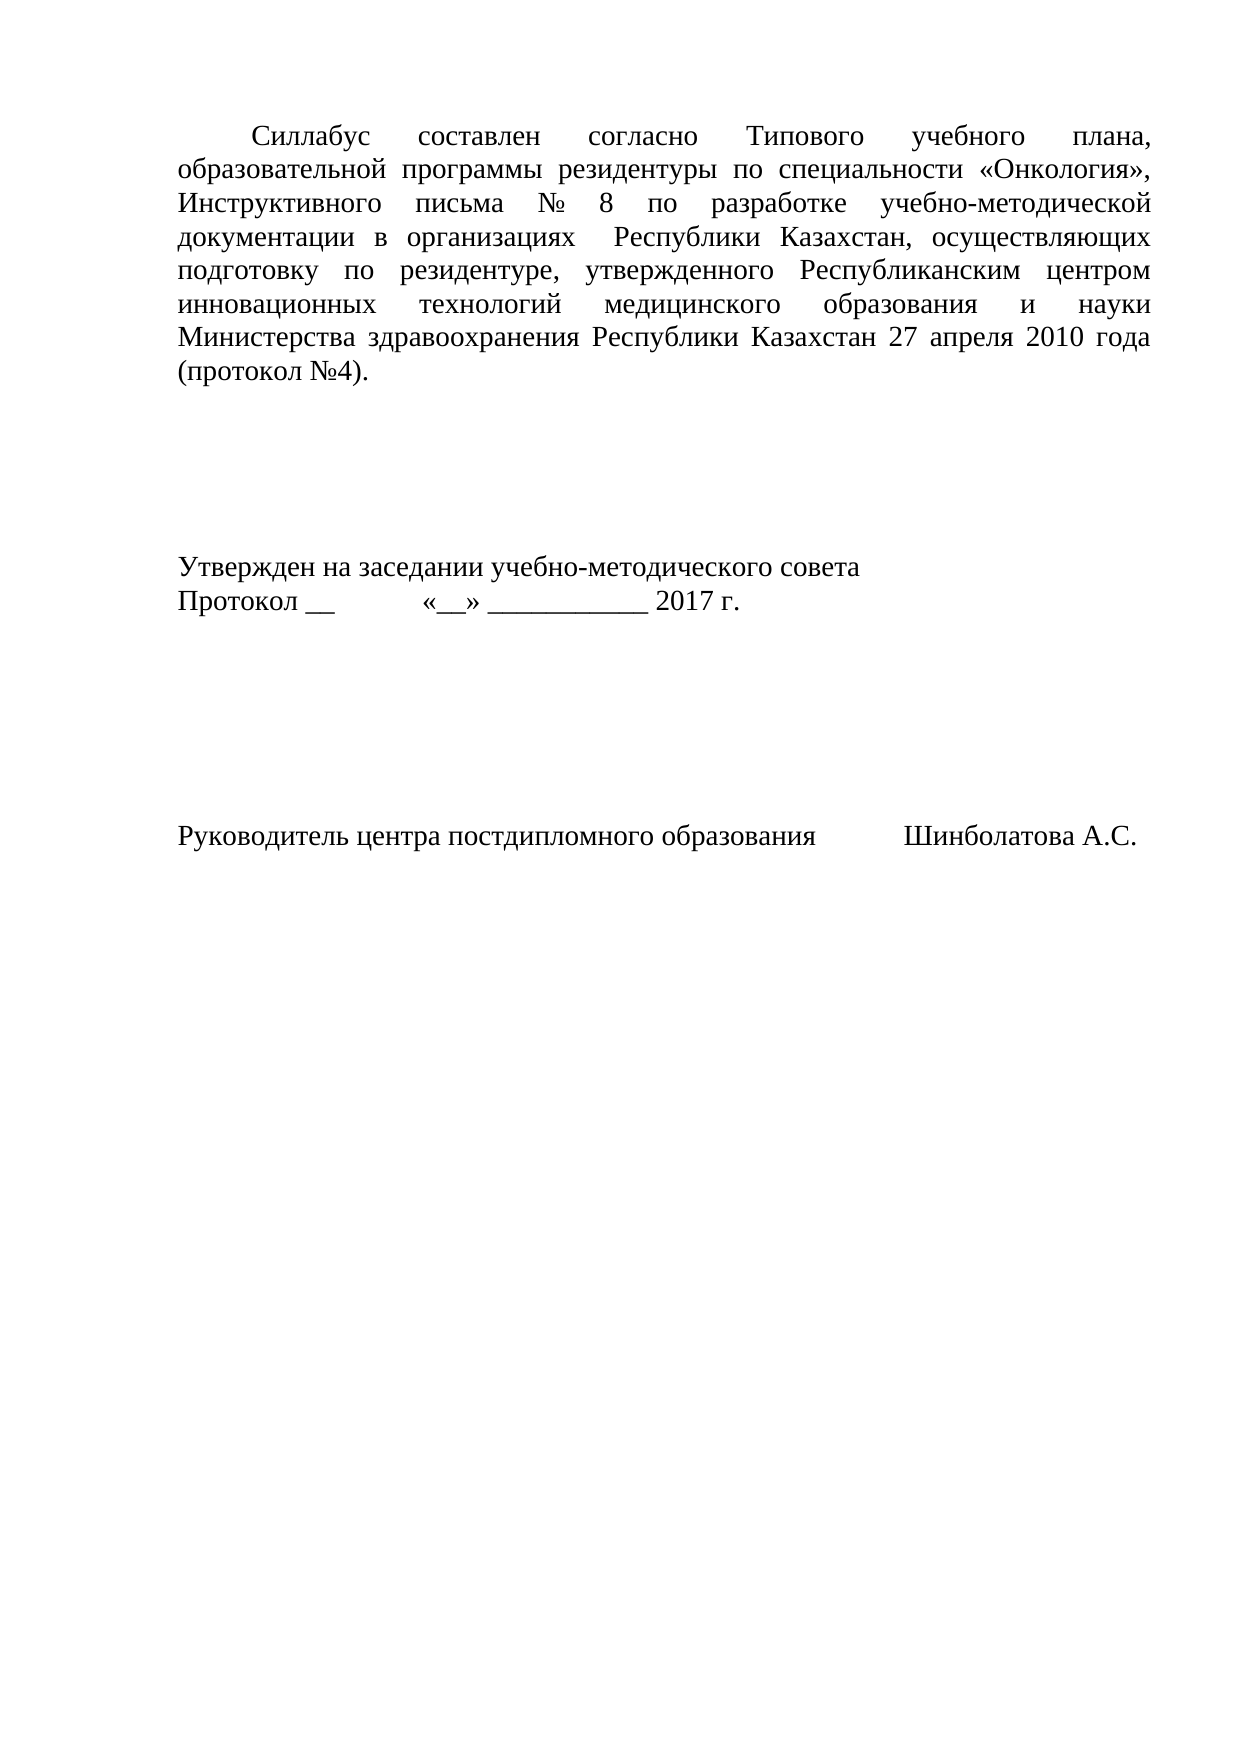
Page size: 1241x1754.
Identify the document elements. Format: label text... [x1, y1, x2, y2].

text Утвержден на заседании учебно-методического совета Протокол __ «__» ___________ 2017 г. [177, 549, 1152, 616]
text Руководитель центра постдипломного образования Шинболатова А.С. [177, 818, 1152, 851]
text Силлабус составлен согласно Типового учебного плана, образовательной программы резидентуры по специальности «Онкология», Инструктивного письма № 8 по разработке учебно-методической документации в организациях Республики Казахстан, осуществляющих подготовку по резидентуре, утвержденного Республиканским центром инновационных технологий медицинского образования и науки Министерства здравоохранения Республики Казахстан 27 апреля 2010 года (протокол №4). [177, 118, 1152, 386]
